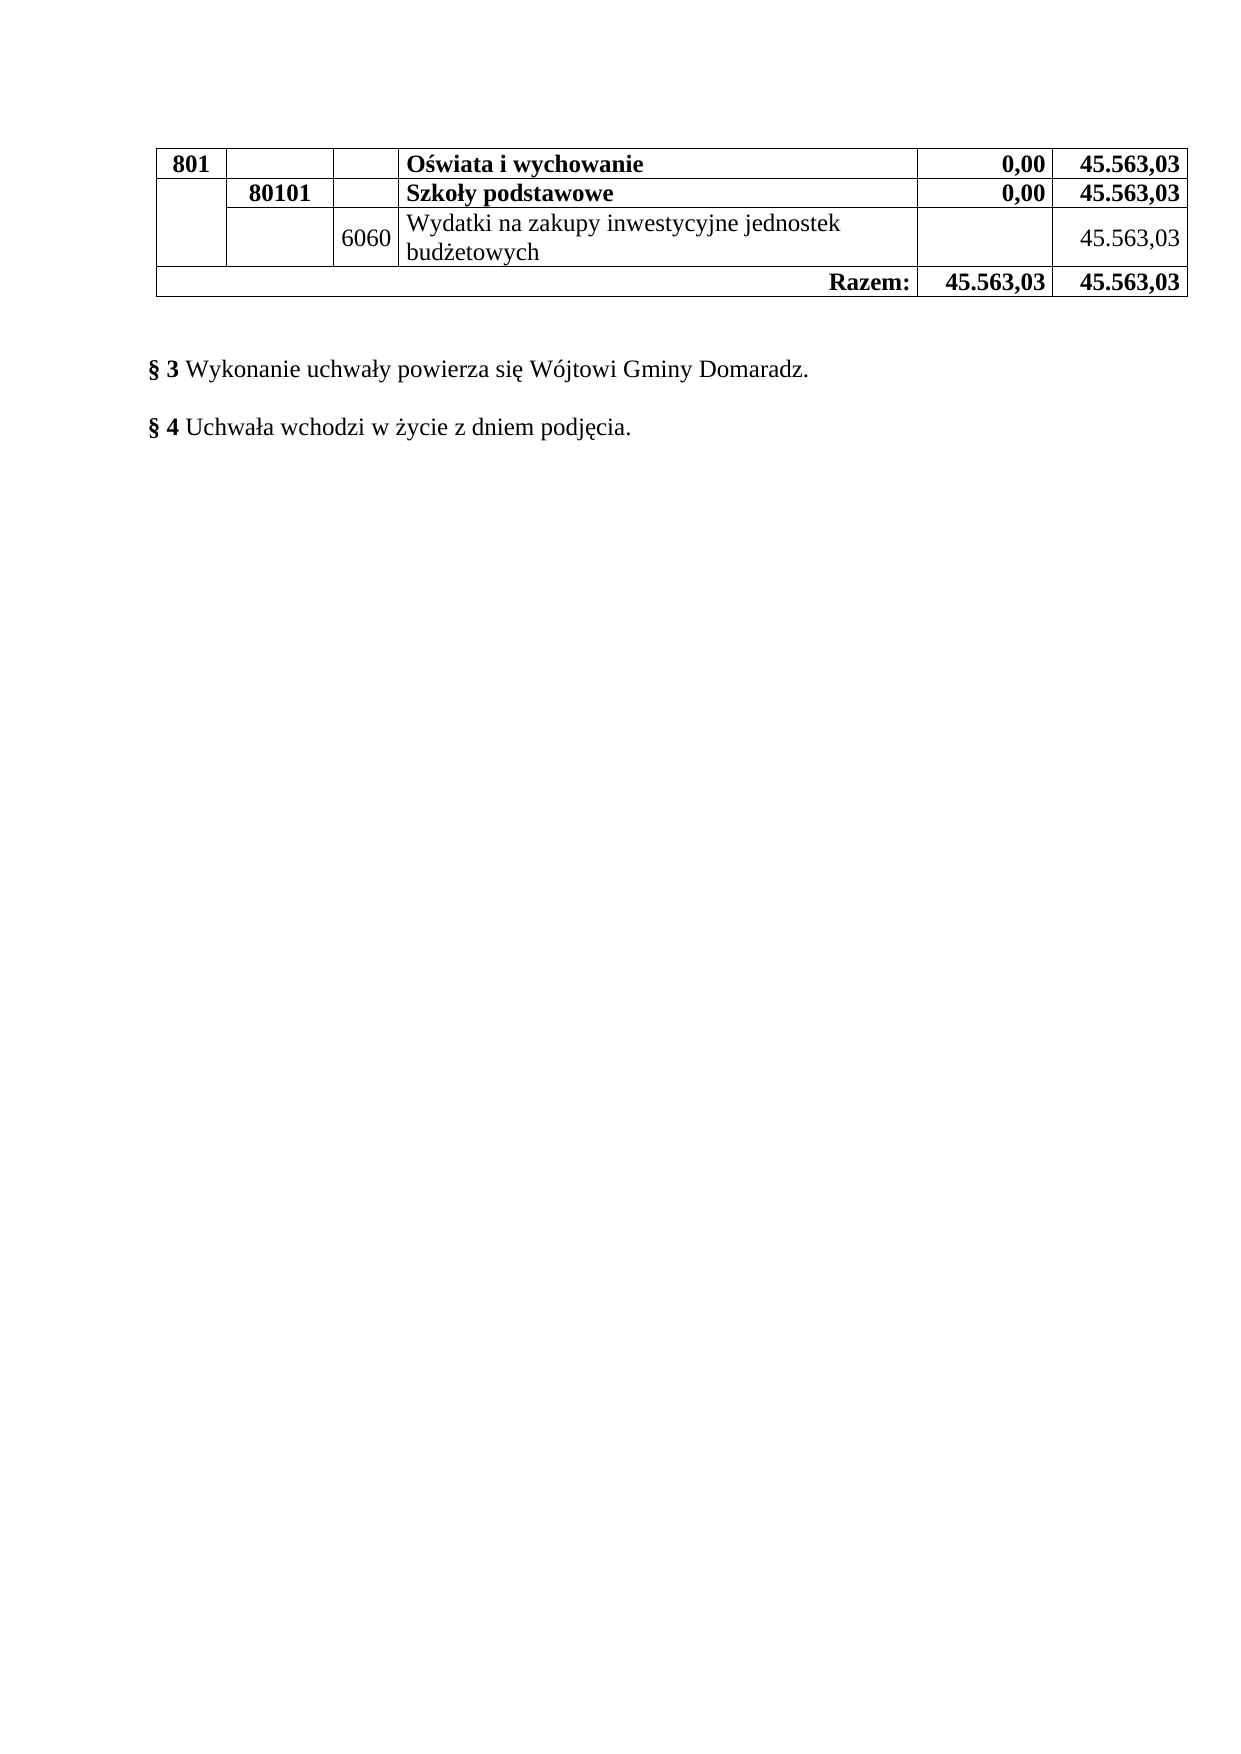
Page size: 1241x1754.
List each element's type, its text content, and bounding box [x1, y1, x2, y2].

table_cell 0,00 [918, 149, 1052, 177]
table_cell [918, 208, 1052, 266]
table_cell [157, 179, 226, 207]
table_cell 45.563,03 [918, 267, 1052, 296]
table_cell [227, 208, 333, 266]
table_cell Razem: [157, 267, 917, 296]
table_cell 801 [157, 149, 226, 177]
table_cell [157, 207, 226, 266]
table_cell 45.563,03 [1053, 208, 1187, 266]
table_cell 45.563,03 [1053, 179, 1187, 207]
table_cell [334, 179, 398, 207]
table_cell [227, 149, 333, 177]
table_cell 45.563,03 [1053, 267, 1187, 296]
table_cell Oświata i wychowanie [399, 149, 917, 177]
table_cell 6060 [334, 208, 398, 266]
table_cell 0,00 [918, 179, 1052, 207]
text § 3 Wykonanie uchwały powierza się Wójtowi Gminy Domaradz. [148, 354, 1093, 383]
table_cell 45.563,03 [1053, 149, 1187, 177]
table_cell 80101 [227, 179, 333, 207]
table_cell Wydatki na zakupy inwestycyjne jednostek budżetowych [399, 208, 917, 266]
table_cell [334, 149, 398, 177]
table_cell Szkoły podstawowe [399, 179, 917, 207]
text § 4 Uchwała wchodzi w życie z dniem podjęcia. [148, 412, 1093, 440]
